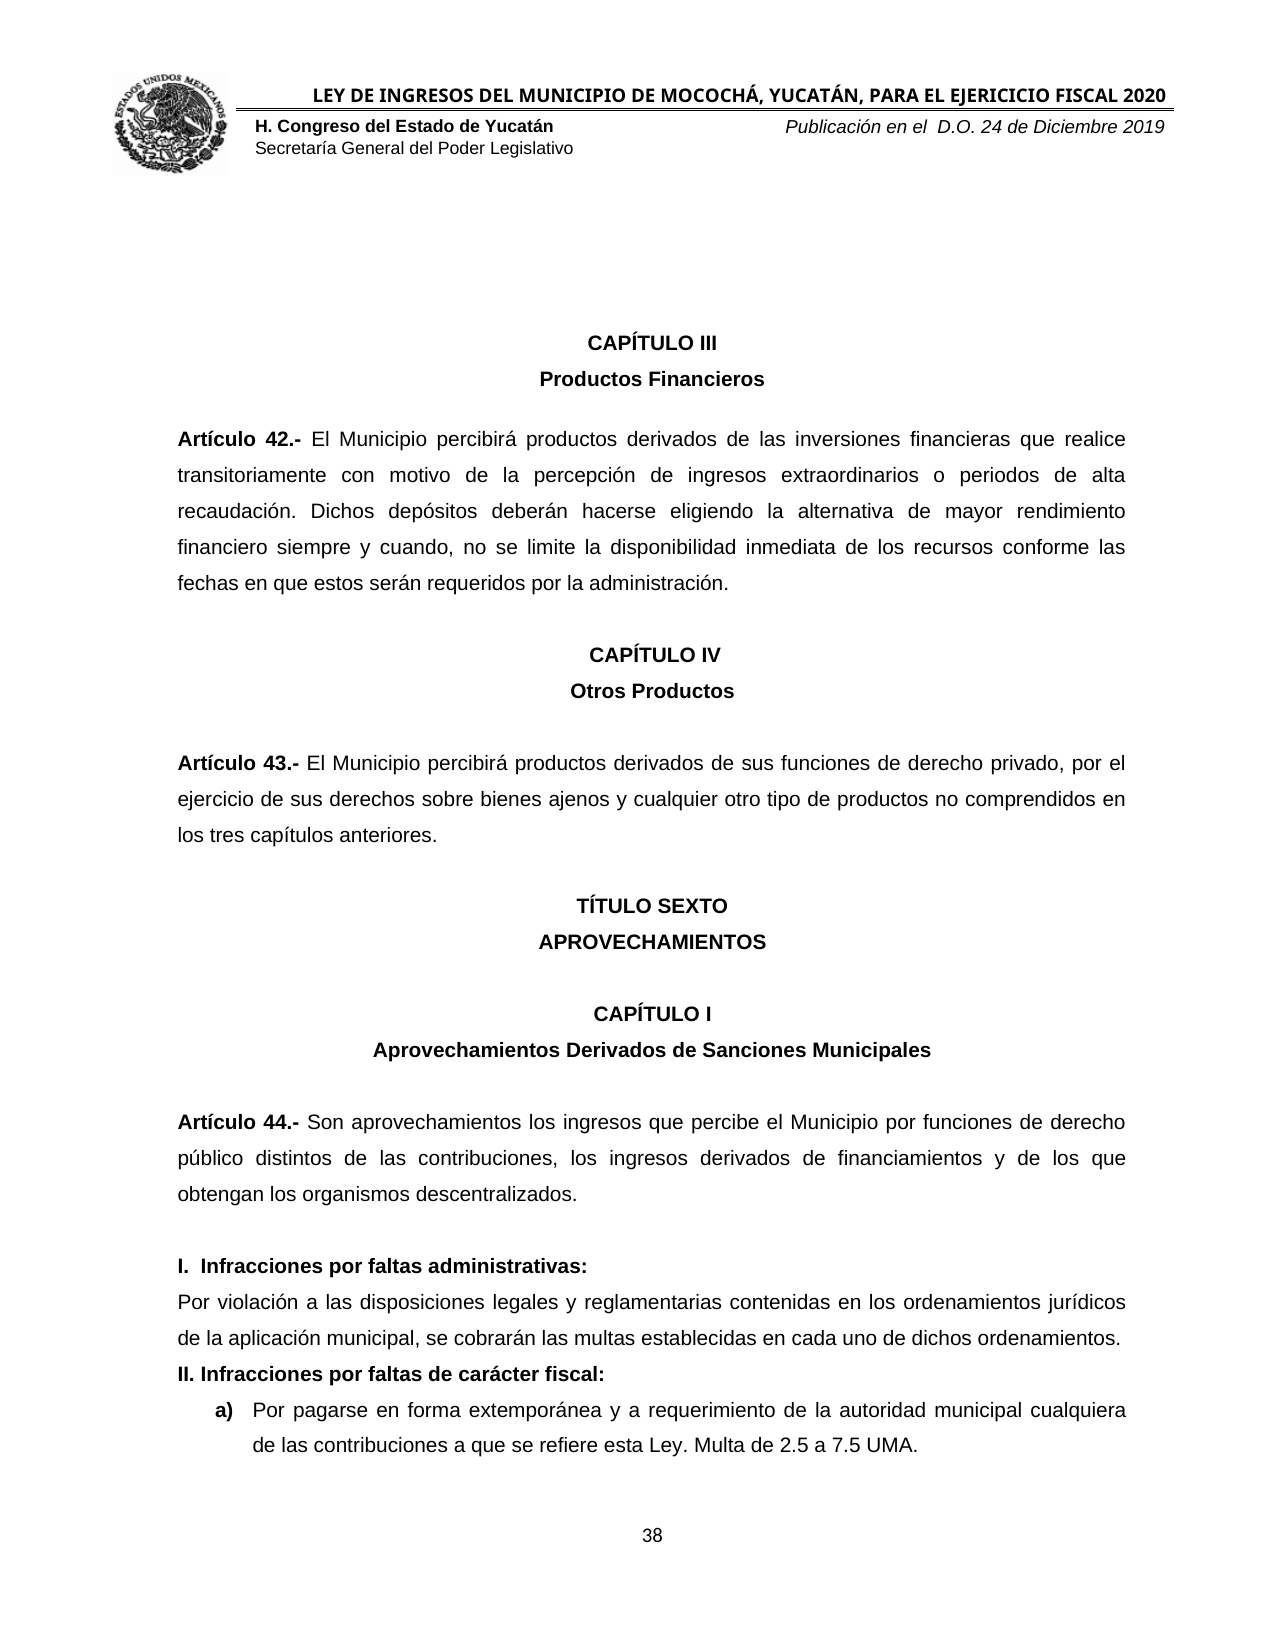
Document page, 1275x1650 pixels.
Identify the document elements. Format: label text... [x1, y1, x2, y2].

text Aprovechamientos Derivados de Sanciones Municipales [177, 1038, 1127, 1062]
text TÍTULO SEXTO [177, 894, 1127, 918]
text CAPÍTULO I [177, 1002, 1127, 1026]
text Artículo 43.- El Municipio percibirá productos derivados de sus funciones de derecho privado, por el ejercicio de sus derechos sobre bienes ajenos y cualquier otro tipo de productos no comprendidos en los tres capítulos anteriores. [177, 751, 1127, 846]
text APROVECHAMIENTOS [177, 930, 1127, 954]
text CAPÍTULO III [177, 331, 1127, 355]
text Otros Productos [177, 679, 1127, 703]
text Productos Financieros [177, 367, 1127, 391]
text CAPÍTULO IV [177, 643, 1127, 667]
text Artículo 44.- Son aprovechamientos los ingresos que percibe el Municipio por funciones de derecho público distintos de las contribuciones, los ingresos derivados de financiamientos y de los que obtengan los organismos descentralizados. [177, 1110, 1127, 1206]
list Por pagarse en forma extemporánea y a requerimiento de la autoridad municipal cualquiera de las contribuciones a que se refiere esta Ley. Multa de 2.5 a 7.5 UMA. [215, 1397, 1127, 1457]
text Por violación a las disposiciones legales y reglamentarias contenidas en los ordenamientos jurídicos de la aplicación municipal, se cobrarán las multas establecidas en cada uno de dichos ordenamientos. [177, 1289, 1127, 1349]
text II. Infracciones por faltas de carácter fiscal: [177, 1361, 1127, 1385]
text I. Infracciones por faltas administrativas: [177, 1254, 1127, 1278]
text Artículo 42.- El Municipio percibirá productos derivados de las inversiones financieras que realice transitoriamente con motivo de la percepción de ingresos extraordinarios o periodos de alta recaudación. Dichos depósitos deberán hacerse eligiendo la alternativa de mayor rendimiento financiero siempre y cuando, no se limite la disponibilidad inmediata de los recursos conforme las fechas en que estos serán requeridos por la administración. [177, 427, 1127, 595]
